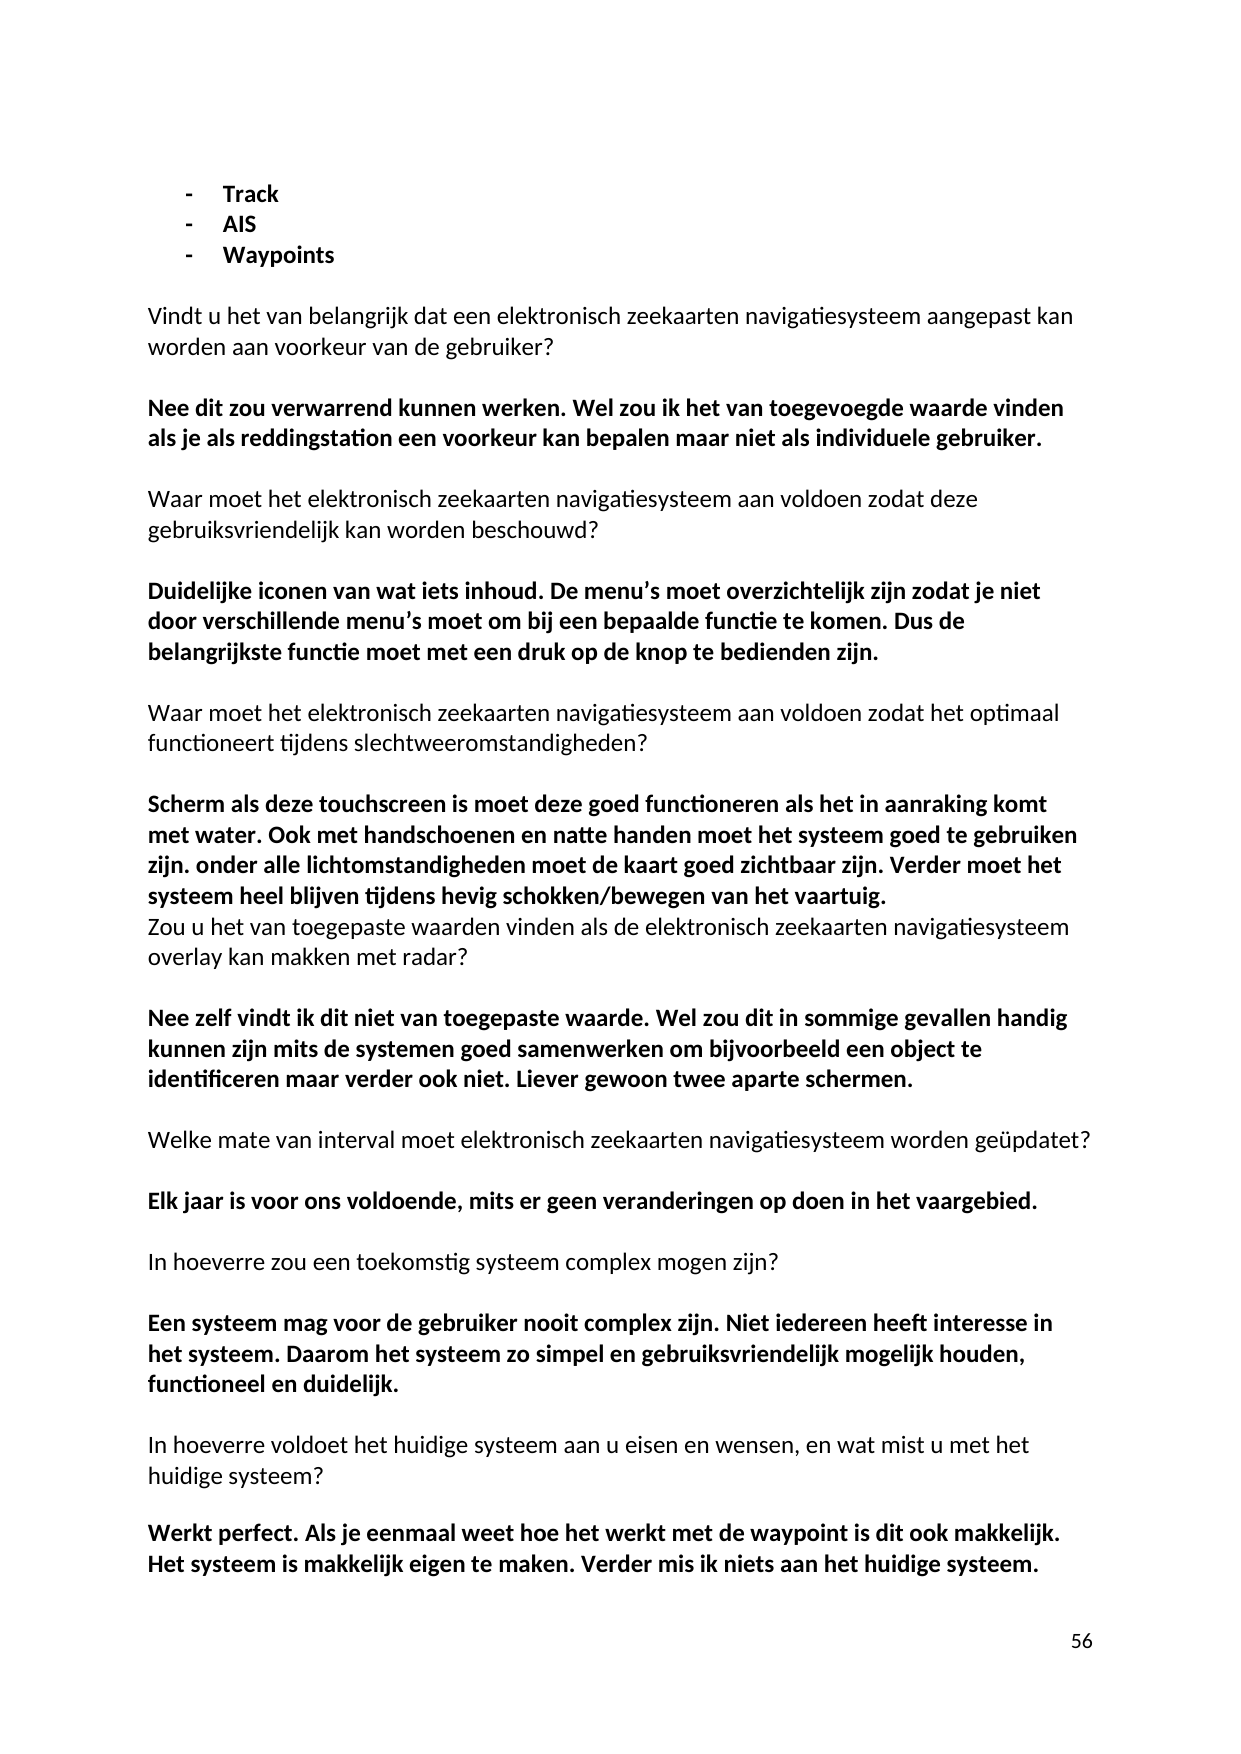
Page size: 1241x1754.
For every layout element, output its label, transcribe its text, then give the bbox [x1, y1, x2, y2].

text Duidelijke iconen van wat iets inhoud. De menu’s moet overzichtelijk zijn zodat je niet door verschillende menu’s moet om bij een bepaalde functie te komen. Dus de belangrijkste functie moet met een druk op de knop te bedienden zijn. [148, 575, 1093, 666]
list Waypoints [185, 239, 1093, 270]
text Zou u het van toegepaste waarden vinden als de elektronisch zeekaarten navigatiesysteem overlay kan makken met radar? [148, 911, 1093, 972]
text In hoeverre voldoet het huidige systeem aan u eisen en wensen, en wat mist u met het huidige systeem? [148, 1429, 1093, 1491]
text Scherm als deze touchscreen is moet deze goed functioneren als het in aanraking komt met water. Ook met handschoenen en natte handen moet het systeem goed te gebruiken zijn. onder alle lichtomstandigheden moet de kaart goed zichtbaar zijn. Verder moet het systeem heel blijven tijdens hevig schokken/bewegen van het vaartuig. [148, 788, 1093, 911]
text Een systeem mag voor de gebruiker nooit complex zijn. Niet iedereen heeft interesse in het systeem. Daarom het systeem zo simpel en gebruiksvriendelijk mogelijk houden, functioneel en duidelijk. [148, 1307, 1093, 1399]
text Welke mate van interval moet elektronisch zeekaarten navigatiesysteem worden geüpdatet? [148, 1124, 1093, 1155]
text Waar moet het elektronisch zeekaarten navigatiesysteem aan voldoen zodat deze gebruiksvriendelijk kan worden beschouwd? [148, 483, 1093, 544]
text Werkt perfect. Als je eenmaal weet hoe het werkt met de waypoint is dit ook makkelijk. Het systeem is makkelijk eigen te maken. Verder mis ik niets aan het huidige systeem. [148, 1517, 1093, 1578]
list AIS [185, 209, 1093, 239]
text In hoeverre zou een toekomstig systeem complex mogen zijn? [148, 1246, 1093, 1277]
text Nee dit zou verwarrend kunnen werken. Wel zou ik het van toegevoegde waarde vinden als je als reddingstation een voorkeur kan bepalen maar niet als individuele gebruiker. [148, 392, 1093, 453]
text Nee zelf vindt ik dit niet van toegepaste waarde. Wel zou dit in sommige gevallen handig kunnen zijn mits de systemen goed samenwerken om bijvoorbeeld een object te identificeren maar verder ook niet. Liever gewoon twee aparte schermen. [148, 1002, 1093, 1094]
list Track [185, 178, 1093, 209]
text Waar moet het elektronisch zeekaarten navigatiesysteem aan voldoen zodat het optimaal functioneert tijdens slechtweeromstandigheden? [148, 697, 1093, 758]
text Elk jaar is voor ons voldoende, mits er geen veranderingen op doen in het vaargebied. [148, 1185, 1093, 1216]
text Vindt u het van belangrijk dat een elektronisch zeekaarten navigatiesysteem aangepast kan worden aan voorkeur van de gebruiker? [148, 300, 1093, 361]
